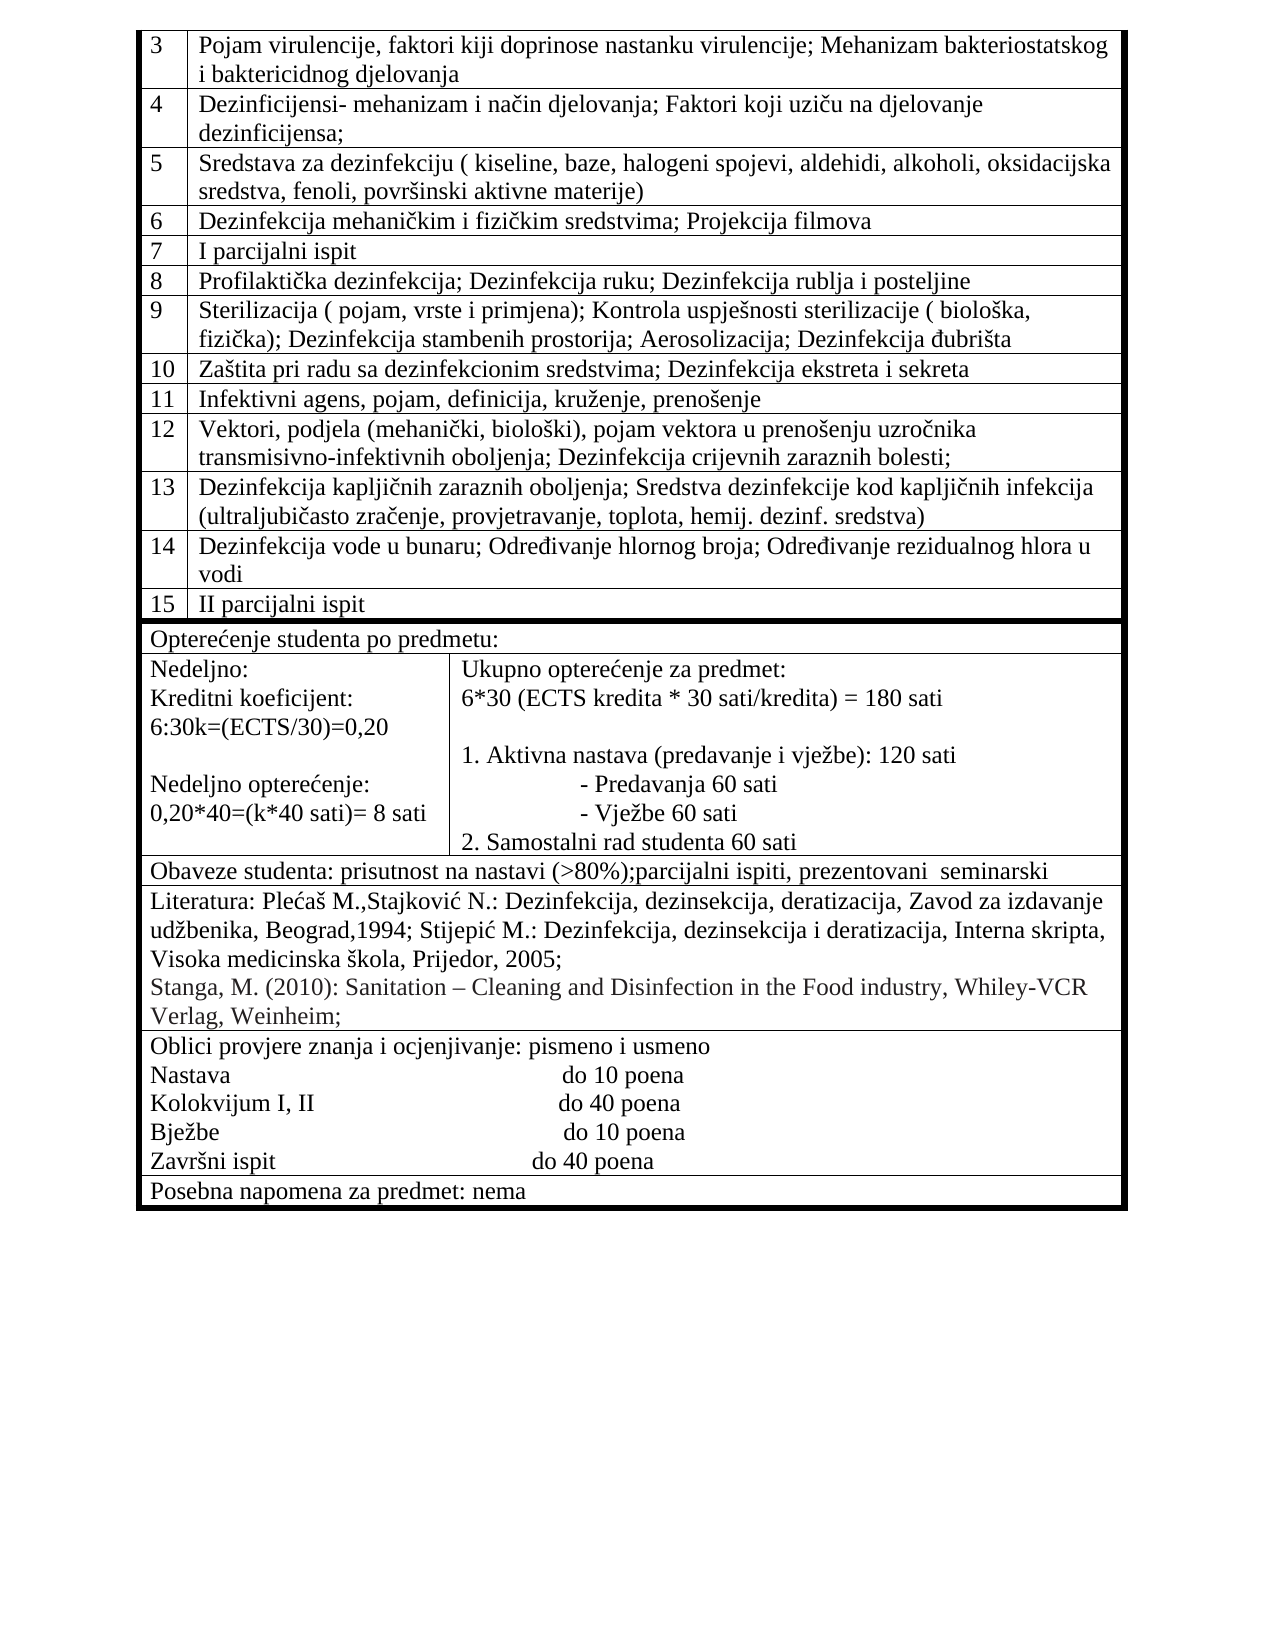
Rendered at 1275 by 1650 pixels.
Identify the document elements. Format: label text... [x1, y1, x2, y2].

table_cell 4 [142, 89, 187, 147]
table_cell Vektori, podjela (mehanički, biološki), pojam vektora u prenošenju uzročnika transmisivno-infektivnih oboljenja; Dezinfekcija crijevnih zaraznih bolesti; [188, 414, 1121, 471]
table_cell 15 [142, 589, 187, 618]
table_cell 6 [142, 206, 187, 235]
table_cell Pojam virulencije, faktori kiji doprinose nastanku virulencije; Mehanizam bakteriostatskog i baktericidnog djelovanja [188, 31, 1121, 88]
table_cell Ukupno opterećenje za predmet: 6*30 (ECTS kredita * 30 sati/kredita) = 180 sati 1. Aktivna nastava (predavanje i vježbe): 120 sati - Predavanja 60 sati - Vježbe 60 sati 2. Samostalni rad studenta 60 sati [450, 654, 1121, 855]
table_cell Infektivni agens, pojam, definicija, kruženje, prenošenje [188, 384, 1121, 413]
table_cell 10 [142, 354, 187, 383]
table_cell 12 [142, 414, 187, 471]
table_cell Zaštita pri radu sa dezinfekcionim sredstvima; Dezinfekcija ekstreta i sekreta [188, 354, 1121, 383]
table_cell Dezinfekcija mehaničkim i fizičkim sredstvima; Projekcija filmova [188, 206, 1121, 235]
table_cell Obaveze studenta: prisutnost na nastavi (>80%);parcijalni ispiti, prezentovani seminarski [142, 856, 1121, 885]
table_cell 8 [142, 266, 187, 294]
table_cell 5 [142, 148, 187, 205]
table_cell Sterilizacija ( pojam, vrste i primjena); Kontrola uspješnosti sterilizacije ( biološka, fizička); Dezinfekcija stambenih prostorija; Aerosolizacija; Dezinfekcija đubrišta [188, 296, 1121, 353]
table_cell 7 [142, 236, 187, 265]
table_cell Literatura: Plećaš M.,Stajković N.: Dezinfekcija, dezinsekcija, deratizacija, Zavod za izdavanje udžbenika, Beograd,1994; Stijepić M.: Dezinfekcija, dezinsekcija i deratizacija, Interna skripta, Visoka medicinska škola, Prijedor, 2005; Stanga, M. (2010): Sanitation – Cleaning and Disinfection in the Food industry, Whiley-VCR Verlag, Weinheim; [142, 886, 1121, 1030]
table_cell 11 [142, 384, 187, 413]
table_cell Nedeljno: Kreditni koeficijent: 6:30k=(ECTS/30)=0,20 Nedeljno opterećenje: 0,20*40=(k*40 sati)= 8 sati [142, 654, 449, 855]
table_cell Profilaktička dezinfekcija; Dezinfekcija ruku; Dezinfekcija rublja i posteljine [188, 266, 1121, 294]
table_cell Posebna napomena za predmet: nema [142, 1176, 1121, 1204]
table_cell Dezinficijensi- mehanizam i način djelovanja; Faktori koji uziču na djelovanje dezinficijensa; [188, 89, 1121, 147]
table_cell 14 [142, 531, 187, 588]
table_cell 3 [142, 31, 187, 88]
table_cell Dezinfekcija vode u bunaru; Određivanje hlornog broja; Određivanje rezidualnog hlora u vodi [188, 531, 1121, 588]
table_cell I parcijalni ispit [188, 236, 1121, 265]
table_cell Dezinfekcija kapljičnih zaraznih oboljenja; Sredstva dezinfekcije kod kapljičnih infekcija (ultraljubičasto zračenje, provjetravanje, toplota, hemij. dezinf. sredstva) [188, 472, 1121, 530]
table_cell Opterećenje studenta po predmetu: [142, 624, 1121, 653]
table_cell 13 [142, 472, 187, 530]
table_cell Oblici provjere znanja i ocjenjivanje: pismeno i usmeno Nastava do 10 poena Kolokvijum I, II do 40 poena Bježbe do 10 poena Završni ispit do 40 poena [142, 1031, 1121, 1175]
table_cell Sredstava za dezinfekciju ( kiseline, baze, halogeni spojevi, aldehidi, alkoholi, oksidacijska sredstva, fenoli, površinski aktivne materije) [188, 148, 1121, 205]
table_cell II parcijalni ispit [188, 589, 1121, 618]
table_cell 9 [142, 296, 187, 353]
